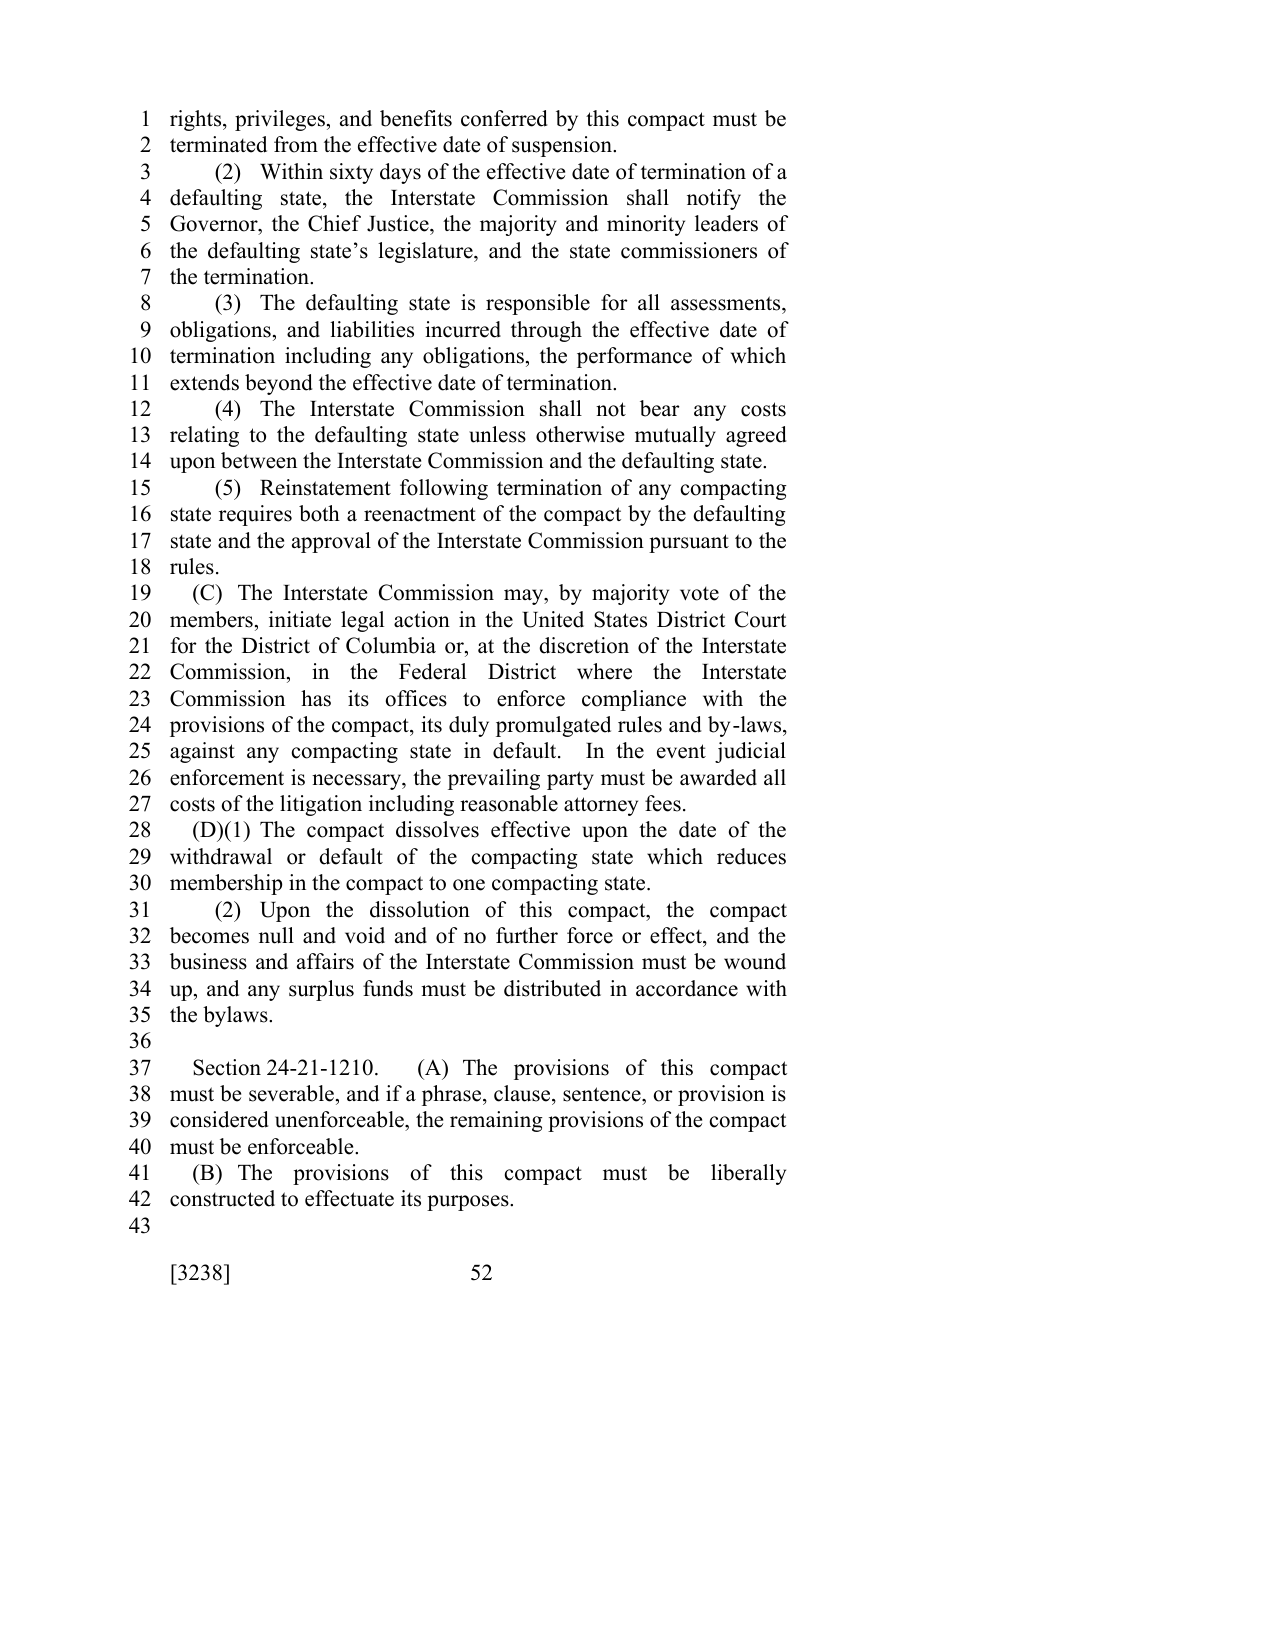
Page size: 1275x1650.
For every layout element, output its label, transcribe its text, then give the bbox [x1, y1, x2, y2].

text (C) The Interstate Commission may, by majority vote of the members, initiate legal action in the United States District Court for the District of Columbia or, at the discretion of the Interstate Commission, in the Federal District where the Interstate Commission has its offices to enforce compliance with the provisions of the compact, its duly promulgated rules and by-laws, against any compacting state in default. In the event judicial enforcement is necessary, the prevailing party must be awarded all costs of the litigation including reasonable attorney fees. [169, 579, 787, 817]
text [169, 105, 787, 158]
text (2) Within sixty days of the effective date of termination of a defaulting state, the Interstate Commission shall notify the Governor, the Chief Justice, the majority and minority leaders of the defaulting state’s legislature, and the state commissioners of the termination. [169, 158, 787, 289]
text (3) The defaulting state is responsible for all assessments, obligations, and liabilities incurred through the effective date of termination including any obligations, the performance of which extends beyond the effective date of termination. [169, 289, 787, 395]
text (5) Reinstatement following termination of any compacting state requires both a reenactment of the compact by the defaulting state and the approval of the Interstate Commission pursuant to the rules. [169, 474, 787, 579]
text (4) The Interstate Commission shall not bear any costs relating to the defaulting state unless otherwise mutually agreed upon between the Interstate Commission and the defaulting state. [169, 395, 787, 474]
text Section 24-21-1210. (A) The provisions of this compact must be severable, and if a phrase, clause, sentence, or provision is considered unenforceable, the remaining provisions of the compact must be enforceable. [169, 1054, 787, 1159]
text (2) Upon the dissolution of this compact, the compact becomes null and void and of no further force or effect, and the business and affairs of the Interstate Commission must be wound up, and any surplus funds must be distributed in accordance with the bylaws. [169, 896, 787, 1027]
text (D)(1) The compact dissolves effective upon the date of the withdrawal or default of the compacting state which reduces membership in the compact to one compacting state. [169, 817, 787, 896]
text (B) The provisions of this compact must be liberally constructed to effectuate its purposes. [169, 1159, 787, 1212]
